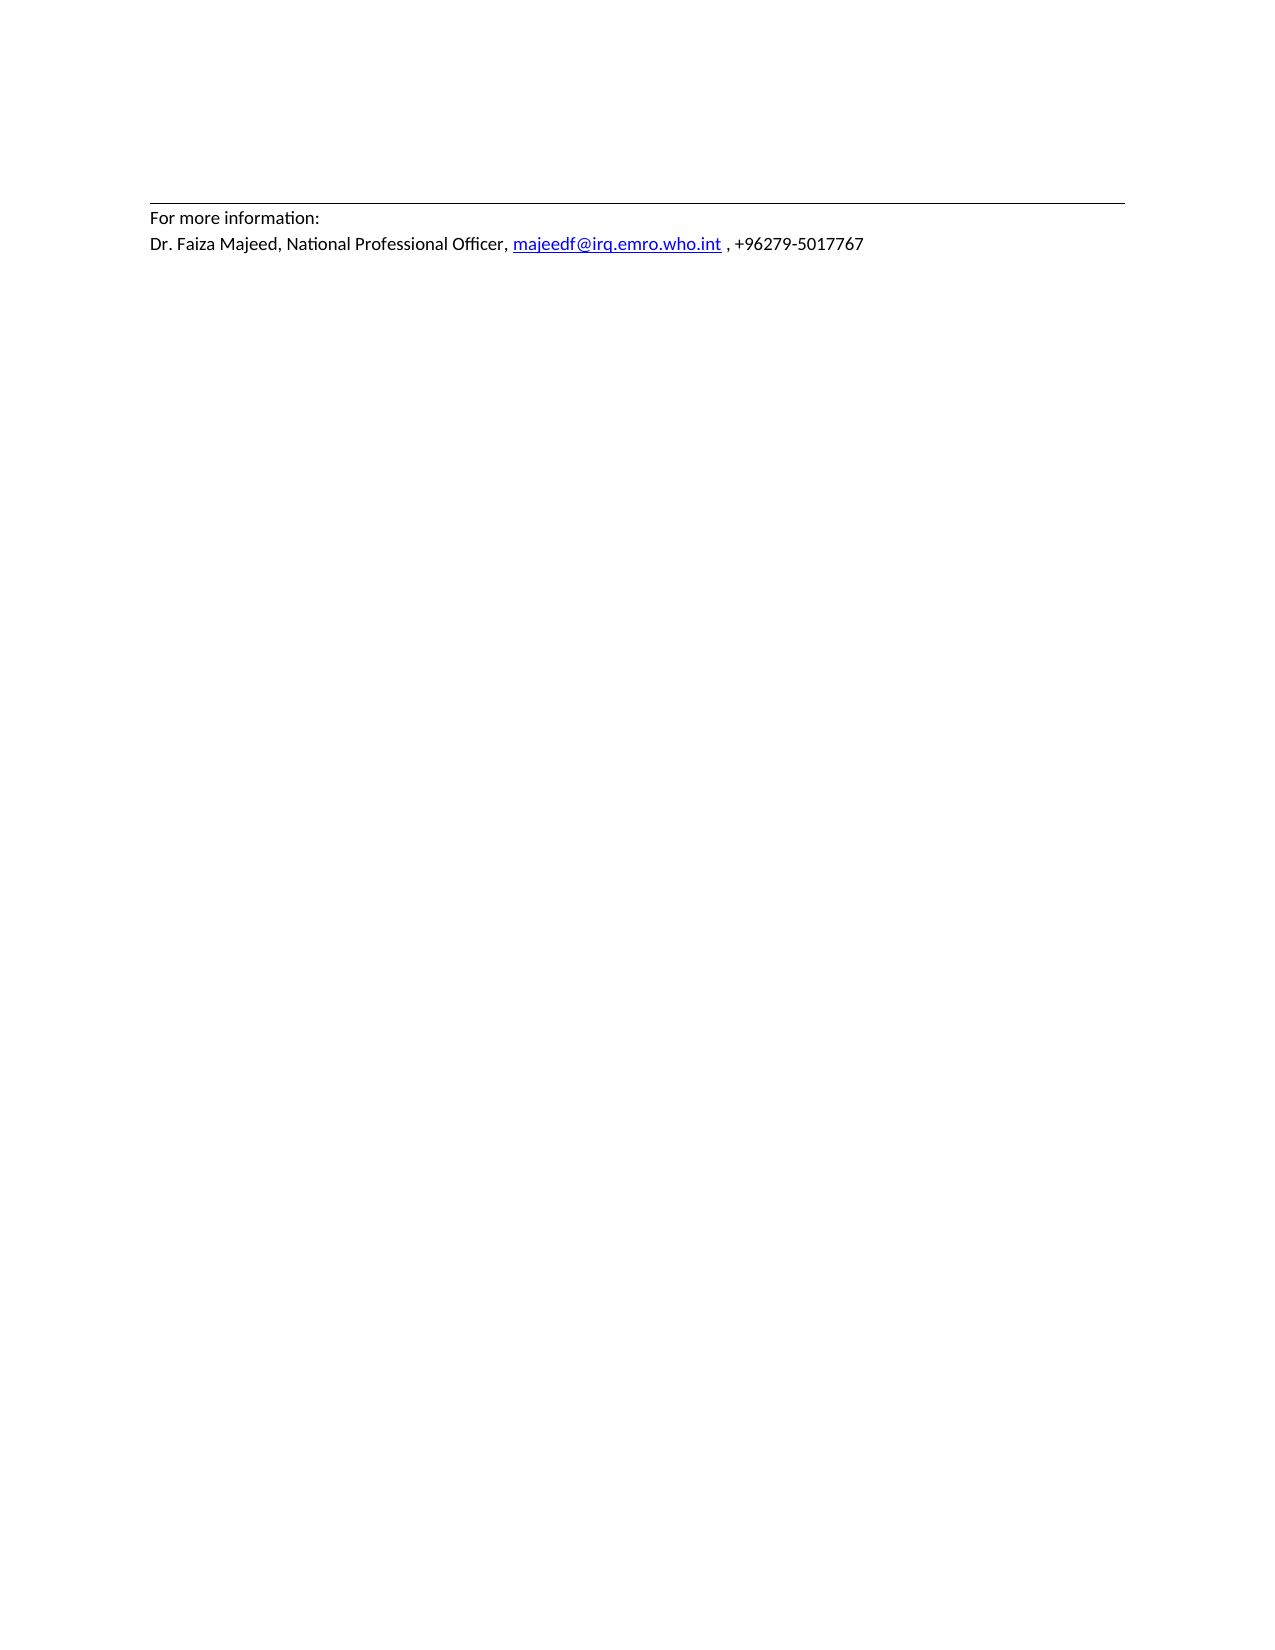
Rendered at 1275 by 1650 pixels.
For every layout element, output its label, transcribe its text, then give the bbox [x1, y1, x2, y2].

text For more information: [150, 204, 1125, 229]
text Dr. Faiza Majeed, National Professional Officer, majeedf@irq.emro.who.int , +96279-5017767 [150, 229, 1125, 255]
